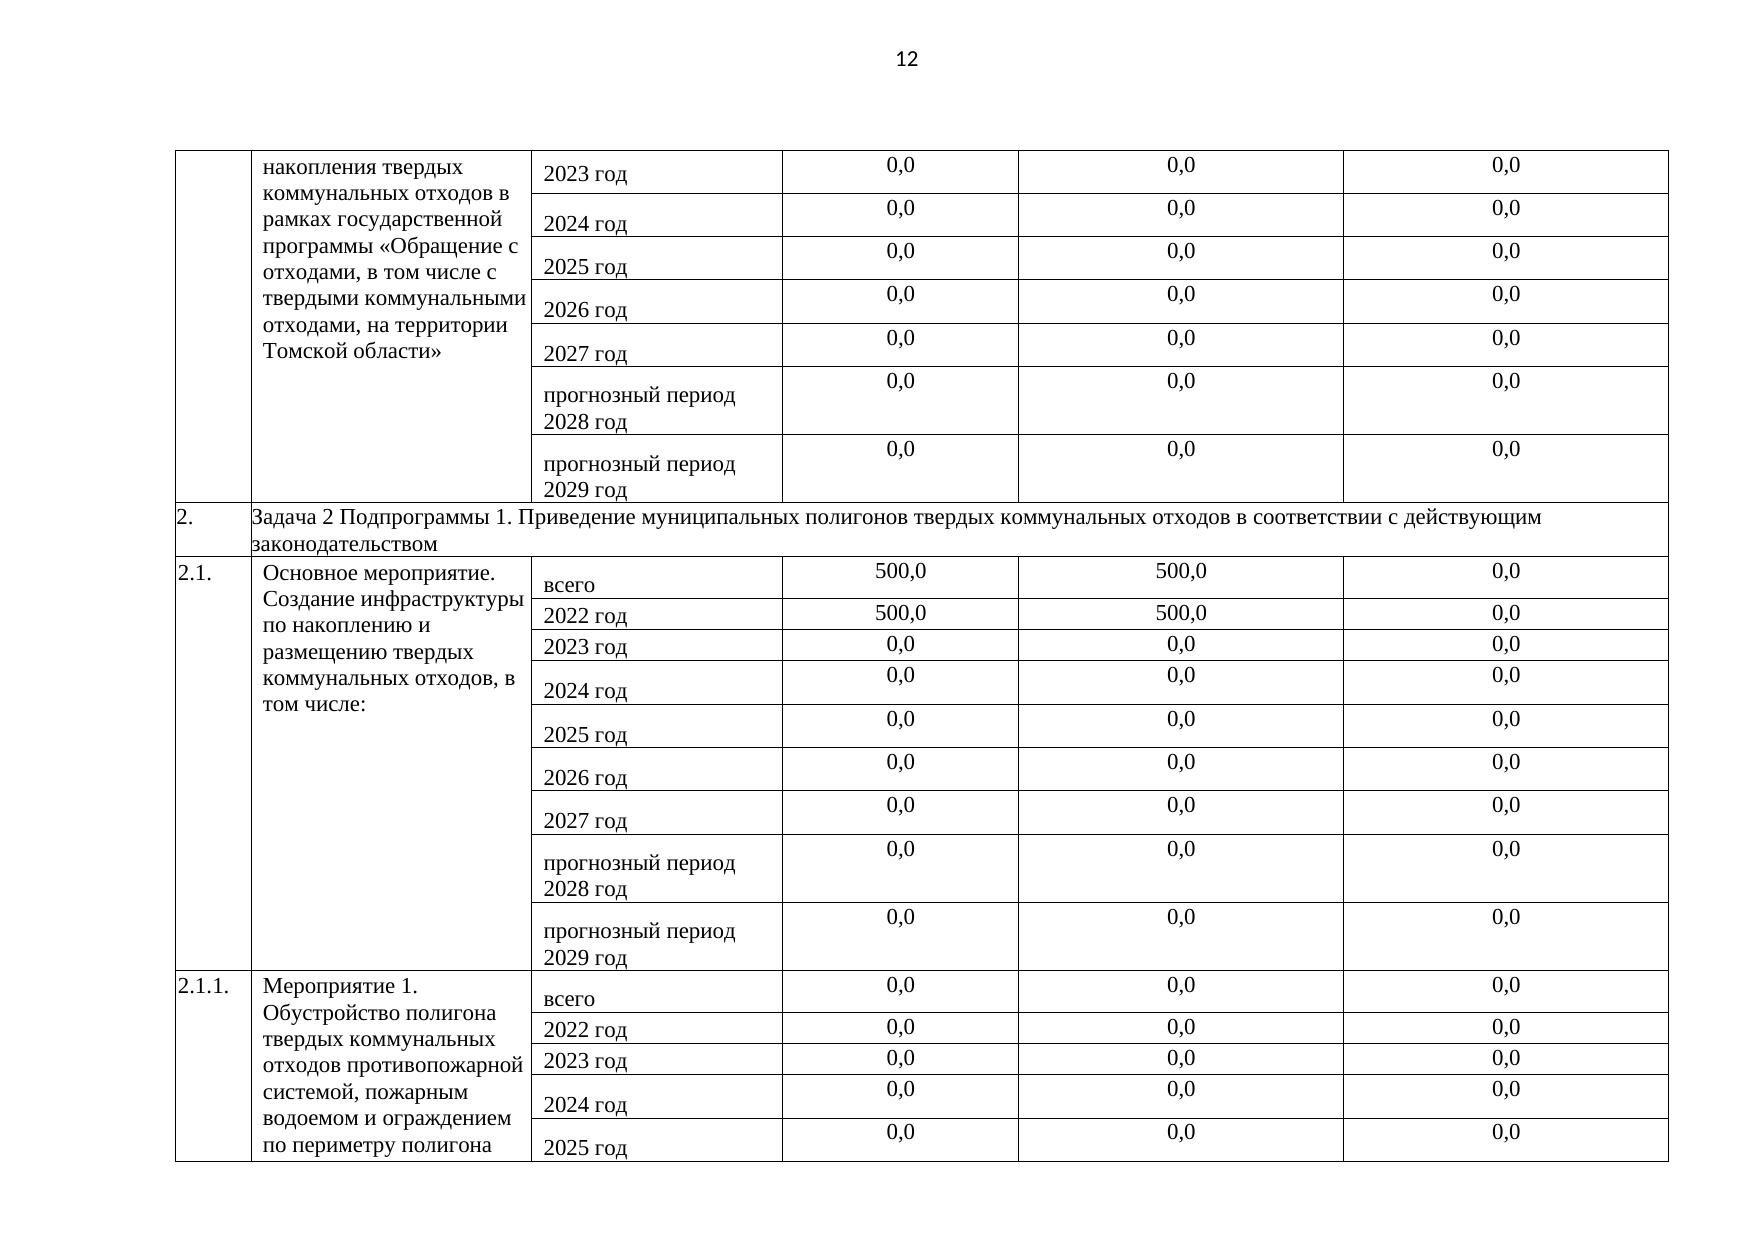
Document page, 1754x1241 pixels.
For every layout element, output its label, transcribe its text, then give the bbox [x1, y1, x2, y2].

table_cell 0,0 [783, 1119, 1018, 1161]
table_cell 0,0 [1019, 435, 1343, 502]
table_cell 0,0 [1344, 661, 1668, 703]
table_cell 0,0 [783, 835, 1018, 902]
table_cell 0,0 [1344, 367, 1668, 434]
table_cell 0,0 [1019, 1075, 1343, 1117]
table_cell 0,0 [1344, 903, 1668, 970]
table_cell 0,0 [1344, 1075, 1668, 1117]
table_cell 0,0 [1019, 971, 1343, 1012]
table_cell 0,0 [783, 324, 1018, 366]
table_cell 2022 год [532, 599, 782, 629]
table_cell 0,0 [1019, 237, 1343, 279]
table_cell прогнозный период 2028 год [532, 835, 782, 902]
table_cell 0,0 [1019, 1119, 1343, 1161]
table_cell 0,0 [1344, 971, 1668, 1012]
table_cell прогнозный период 2029 год [532, 903, 782, 970]
table_cell 2022 год [532, 1013, 782, 1043]
table_cell 2027 год [532, 324, 782, 366]
table_cell 2. [176, 503, 251, 556]
table_cell 2027 год [532, 791, 782, 834]
table_cell 0,0 [1019, 367, 1343, 434]
table_cell 0,0 [1019, 835, 1343, 902]
table_cell 0,0 [1344, 435, 1668, 502]
table_cell 0,0 [1344, 791, 1668, 834]
table_cell 0,0 [783, 748, 1018, 790]
table_cell 0,0 [1019, 1044, 1343, 1074]
table_cell 0,0 [783, 1075, 1018, 1117]
table_cell 500,0 [1019, 557, 1343, 598]
table_cell 500,0 [783, 557, 1018, 598]
table_cell 0,0 [1344, 194, 1668, 236]
table_cell 0,0 [783, 237, 1018, 279]
table_cell 2.1.1. [176, 971, 251, 1161]
table_cell 0,0 [1344, 705, 1668, 747]
table_cell 2023 год [532, 1044, 782, 1074]
table_cell Мероприятие 1. Обустройство полигона твердых коммунальных отходов противопожарной системой, пожарным водоемом и ограждением по периметру полигона [252, 971, 531, 1161]
table_cell 0,0 [783, 630, 1018, 660]
table_cell 0,0 [1019, 151, 1343, 192]
table_cell 2025 год [532, 1119, 782, 1161]
table_cell 2024 год [532, 1075, 782, 1117]
table_cell 2023 год [532, 151, 782, 192]
table_cell 0,0 [1019, 630, 1343, 660]
table_cell 2.1. [176, 557, 251, 970]
table_cell 0,0 [783, 151, 1018, 192]
table_cell всего [532, 971, 782, 1012]
table_cell 0,0 [1344, 557, 1668, 598]
table_cell 0,0 [783, 435, 1018, 502]
table_cell 0,0 [1019, 1013, 1343, 1043]
table_cell 0,0 [1344, 151, 1668, 192]
table_cell 0,0 [783, 661, 1018, 703]
table_cell 0,0 [783, 1044, 1018, 1074]
table_cell 0,0 [783, 194, 1018, 236]
table_cell 0,0 [783, 971, 1018, 1012]
table_cell 0,0 [1344, 324, 1668, 366]
table_cell Задача 2 Подпрограммы 1. Приведение муниципальных полигонов твердых коммунальных отходов в соответствии с действующим законодательством [252, 503, 1668, 556]
table_cell 0,0 [1344, 630, 1668, 660]
table_cell 0,0 [783, 705, 1018, 747]
table_cell 2025 год [532, 705, 782, 747]
table_cell Основное мероприятие. Создание инфраструктуры по накоплению и размещению твердых коммунальных отходов, в том числе: [252, 557, 531, 970]
table_cell 0,0 [1019, 194, 1343, 236]
table_cell 0,0 [1344, 835, 1668, 902]
table_cell 0,0 [1344, 280, 1668, 323]
table_cell 0,0 [1344, 1119, 1668, 1161]
table_cell 0,0 [1019, 903, 1343, 970]
table_cell прогнозный период 2029 год [532, 435, 782, 502]
table_cell 0,0 [783, 367, 1018, 434]
table_cell 0,0 [1344, 1013, 1668, 1043]
table_cell 0,0 [1019, 661, 1343, 703]
table_cell 0,0 [1019, 705, 1343, 747]
table_cell всего [532, 557, 782, 598]
table_cell 2026 год [532, 280, 782, 323]
table_cell 0,0 [1344, 1044, 1668, 1074]
table_cell 0,0 [783, 1013, 1018, 1043]
table_cell 2024 год [532, 661, 782, 703]
table_cell 2026 год [532, 748, 782, 790]
table_cell прогнозный период 2028 год [532, 367, 782, 434]
table_cell 2025 год [532, 237, 782, 279]
table_cell 0,0 [1344, 237, 1668, 279]
table_cell 2024 год [532, 194, 782, 236]
table_cell 0,0 [783, 280, 1018, 323]
table_cell 0,0 [1019, 748, 1343, 790]
table_cell 0,0 [1344, 599, 1668, 629]
table_cell 0,0 [1019, 791, 1343, 834]
table_cell 0,0 [1019, 280, 1343, 323]
table_cell 2023 год [532, 630, 782, 660]
table_cell 0,0 [1344, 748, 1668, 790]
table_cell 0,0 [783, 903, 1018, 970]
table_cell 500,0 [783, 599, 1018, 629]
table_cell 0,0 [783, 791, 1018, 834]
table_cell 0,0 [1019, 324, 1343, 366]
table_cell 500,0 [1019, 599, 1343, 629]
